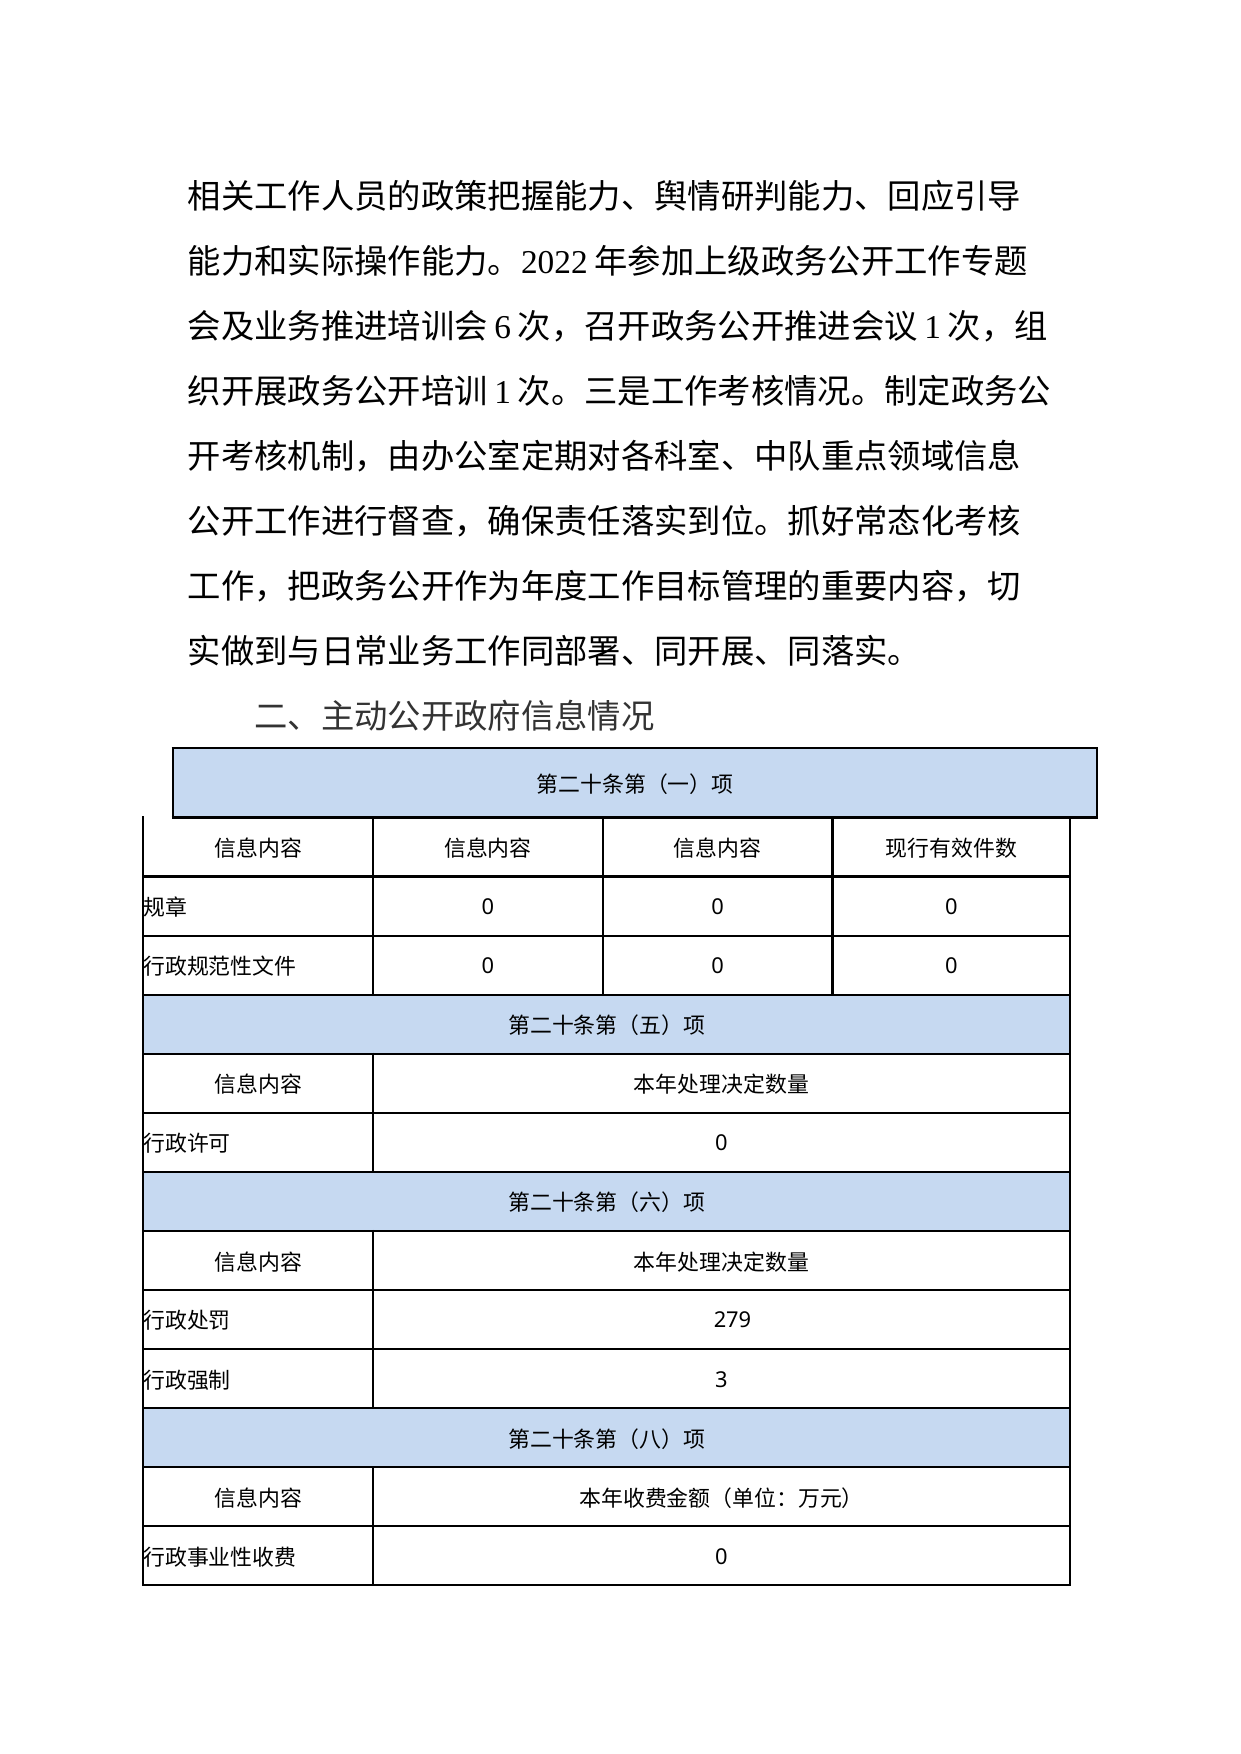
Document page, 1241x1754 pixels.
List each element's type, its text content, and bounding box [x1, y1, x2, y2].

table_cell 本年处理决定数量 [374, 1055, 1069, 1112]
table_cell 第二十条第（六）项 [144, 1173, 1069, 1230]
table_cell 0 [374, 1527, 1069, 1584]
table_cell 信息内容 [144, 1232, 372, 1289]
table_cell 0 [374, 878, 602, 934]
table_cell 行政强制 [144, 1350, 372, 1407]
table_cell 本年处理决定数量 [374, 1232, 1069, 1289]
table_cell 3 [374, 1350, 1069, 1407]
table_cell 信息内容 [144, 1468, 372, 1525]
table_cell 第二十条第（五）项 [144, 996, 1069, 1053]
table_cell 信息内容 [144, 816, 372, 875]
table_cell 0 [834, 937, 1069, 993]
table_cell 规章 [144, 878, 372, 934]
table_cell 行政规范性文件 [144, 937, 372, 993]
table_cell 279 [374, 1291, 1069, 1348]
table_cell 第二十条第（八）项 [144, 1409, 1069, 1466]
table_cell 信息内容 [144, 1055, 372, 1112]
table_cell 信息内容 [374, 819, 602, 875]
table_cell 行政事业性收费 [144, 1527, 372, 1584]
table_cell 本年收费金额（单位：万元） [374, 1468, 1069, 1525]
table_header 第二十条第（一）项 [174, 749, 1096, 816]
table_cell 0 [604, 878, 831, 934]
table_cell 0 [834, 878, 1069, 934]
table_cell 行政许可 [144, 1114, 372, 1171]
table_cell 现行有效件数 [834, 819, 1069, 875]
text 二、主动公开政府信息情况 [187, 682, 1053, 747]
table_cell 行政处罚 [144, 1291, 372, 1348]
table_cell 0 [604, 937, 831, 993]
table_cell 0 [374, 1114, 1069, 1171]
table_cell 0 [374, 937, 602, 993]
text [187, 162, 1053, 682]
table_cell 信息内容 [604, 819, 831, 875]
